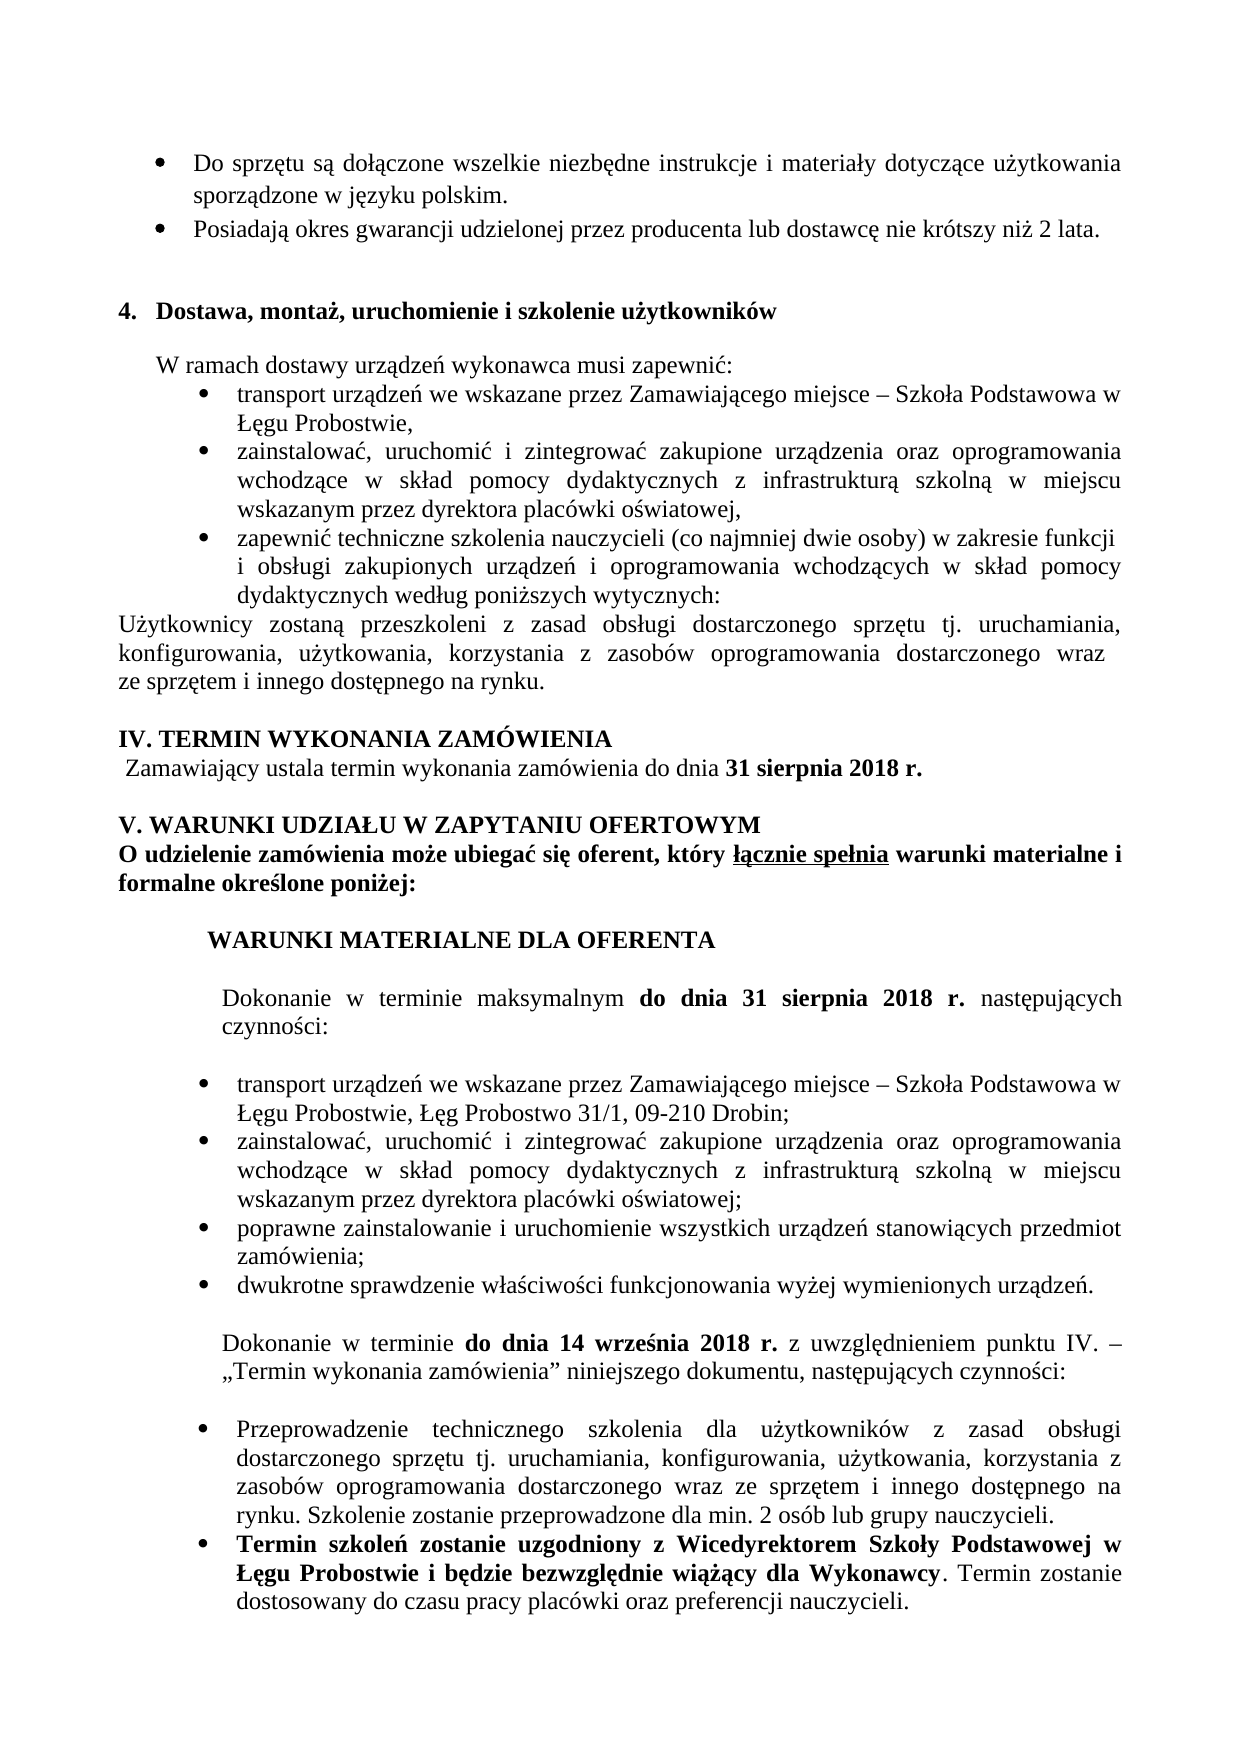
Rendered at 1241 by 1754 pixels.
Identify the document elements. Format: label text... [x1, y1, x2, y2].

text Użytkownicy zostaną przeszkoleni z zasad obsługi dostarczonego sprzętu tj. uruchamiania, konfigurowania, użytkowania, korzystania z zasobów oprogramowania dostarczonego wraz ze sprzętem i innego dostępnego na rynku. [118, 609, 1122, 695]
text Zamawiający ustala termin wykonania zamówienia do dnia 31 sierpnia 2018 r. [125, 753, 1122, 781]
text WARUNKI MATERIALNE DLA OFERENTA [118, 925, 1122, 954]
list Przeprowadzenie technicznego szkolenia dla użytkowników z zasad obsługi dostarczonego sprzętu tj. uruchamiania, konfigurowania, użytkowania, korzystania z zasobów oprogramowania dostarczonego wraz ze sprzętem i innego dostępnego na rynku. Szkolenie zostanie przeprowadzone dla min. 2 osób lub grupy nauczycieli. [199, 1414, 1122, 1529]
list transport urządzeń we wskazane przez Zamawiającego miejsce – Szkoła Podstawowa w Łęgu Probostwie, Łęg Probostwo 31/1, 09-210 Drobin; [199, 1069, 1122, 1126]
list Do sprzętu są dołączone wszelkie niezbędne instrukcje i materiały dotyczące użytkowania sporządzone w języku polskim. [156, 148, 1122, 209]
text Dokonanie w terminie maksymalnym do dnia 31 sierpnia 2018 r. następujących czynności: [222, 983, 1122, 1040]
list poprawne zainstalowanie i uruchomienie wszystkich urządzeń stanowiących przedmiot zamówienia; [199, 1213, 1122, 1270]
text V. WARUNKI UDZIAŁU W ZAPYTANIU OFERTOWYM [118, 810, 1122, 839]
text O udzielenie zamówienia może ubiegać się oferent, który łącznie spełnia warunki materialne i formalne określone poniżej: [118, 839, 1122, 896]
list Posiadają okres gwarancji udzielonej przez producenta lub dostawcę nie krótszy niż 2 lata. [156, 214, 1122, 242]
text Dokonanie w terminie do dnia 14 września 2018 r. z uwzględnieniem punktu IV. – „Termin wykonania zamówienia” niniejszego dokumentu, następujących czynności: [222, 1328, 1122, 1385]
list transport urządzeń we wskazane przez Zamawiającego miejsce – Szkoła Podstawowa w Łęgu Probostwie, [199, 379, 1122, 436]
list zainstalować, uruchomić i zintegrować zakupione urządzenia oraz oprogramowania wchodzące w skład pomocy dydaktycznych z infrastrukturą szkolną w miejscu wskazanym przez dyrektora placówki oświatowej, [199, 436, 1122, 523]
list zapewnić techniczne szkolenia nauczycieli (co najmniej dwie osoby) w zakresie funkcji i obsługi zakupionych urządzeń i oprogramowania wchodzących w skład pomocy dydaktycznych według poniższych wytycznych: [199, 523, 1122, 609]
list Dostawa, montaż, uruchomienie i szkolenie użytkowników [118, 296, 1122, 325]
text W ramach dostawy urządzeń wykonawca musi zapewnić: [156, 350, 1122, 379]
list dwukrotne sprawdzenie właściwości funkcjonowania wyżej wymienionych urządzeń. [199, 1270, 1122, 1299]
list zainstalować, uruchomić i zintegrować zakupione urządzenia oraz oprogramowania wchodzące w skład pomocy dydaktycznych z infrastrukturą szkolną w miejscu wskazanym przez dyrektora placówki oświatowej; [199, 1126, 1122, 1213]
list Termin szkoleń zostanie uzgodniony z Wicedyrektorem Szkoły Podstawowej w Łęgu Probostwie i będzie bezwzględnie wiążący dla Wykonawcy. Termin zostanie dostosowany do czasu pracy placówki oraz preferencji nauczycieli. [199, 1529, 1122, 1615]
text IV. TERMIN WYKONANIA ZAMÓWIENIA [118, 724, 1122, 753]
